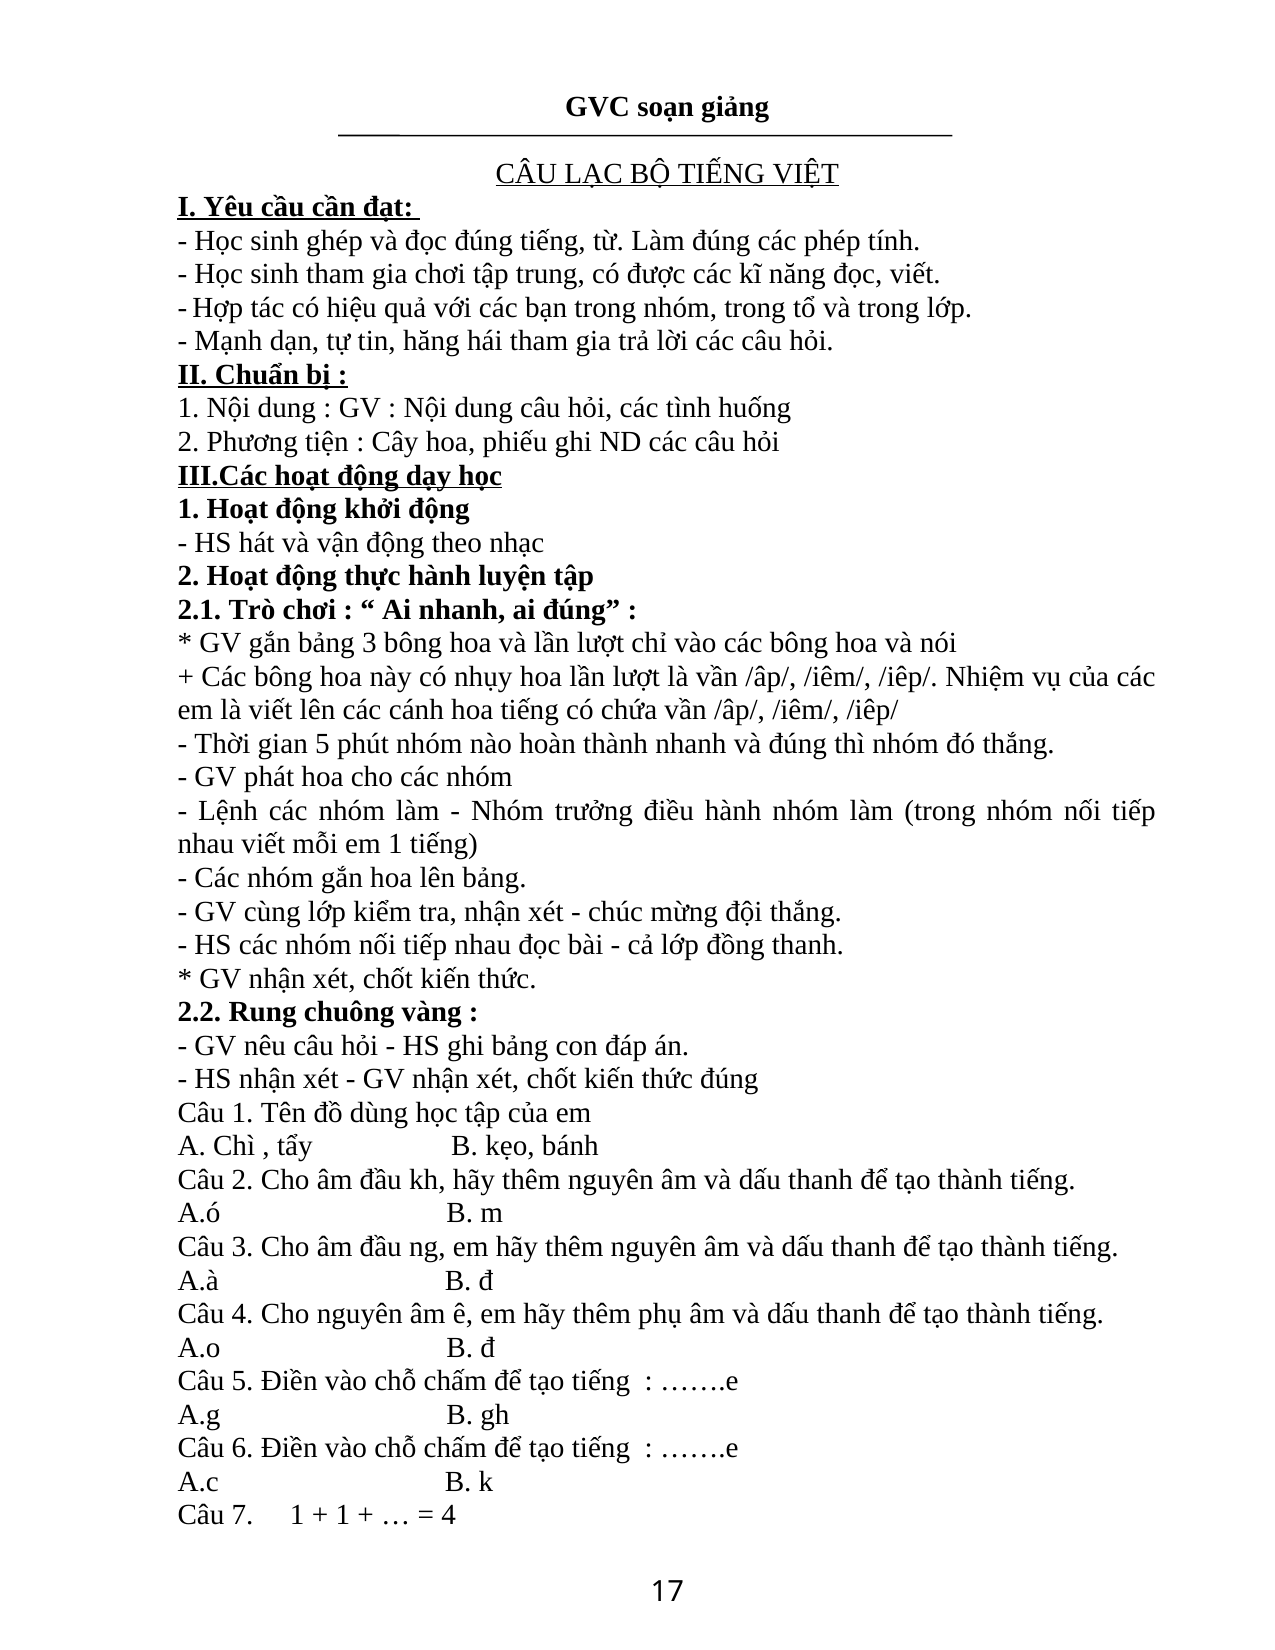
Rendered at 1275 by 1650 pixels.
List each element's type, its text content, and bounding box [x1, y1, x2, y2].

text 1. Nội dung : GV : Nội dung câu hỏi, các tình huống [177, 391, 1157, 424]
text A.à B. đ [177, 1263, 1157, 1296]
text Câu 1. Tên đồ dùng học tập của em [177, 1095, 1157, 1128]
text Câu 5. Điền vào chỗ chấm để tạo tiếng : …….e [177, 1363, 1157, 1397]
list Hợp tác có hiệu quả với các bạn trong nhóm, trong tổ và trong lớp. [177, 290, 1157, 323]
text 2.1. Trò chơi : “ Ai nhanh, ai đúng” : [177, 592, 1157, 625]
text - Các nhóm gắn hoa lên bảng. [177, 860, 1157, 894]
text - GV cùng lớp kiểm tra, nhận xét - chúc mừng đội thắng. [177, 894, 1157, 927]
text - HS hát và vận động theo nhạc [177, 525, 1157, 558]
text CÂU LẠC BỘ TIẾNG VIỆT [177, 156, 1157, 189]
text II. Chuẩn bị : [177, 357, 1157, 391]
text Câu 7. 1 + 1 + … = 4 [177, 1497, 1157, 1531]
text Câu 4. Cho nguyên âm ê, em hãy thêm phụ âm và dấu thanh để tạo thành tiếng. A.o B. đ [177, 1296, 1157, 1363]
text - Mạnh dạn, tự tin, hăng hái tham gia trả lời các câu hỏi. [177, 323, 1157, 357]
text - Học sinh ghép và đọc đúng tiếng, từ. Làm đúng các phép tính. [177, 223, 1157, 256]
text - Học sinh tham gia chơi tập trung, có được các kĩ năng đọc, viết. [177, 256, 1157, 290]
text III.Các hoạt động dạy học [177, 458, 1157, 491]
text 1. Hoạt động khởi động [177, 491, 1157, 525]
text 2. Hoạt động thực hành luyện tập [177, 558, 1157, 592]
text 2. Phương tiện : Cây hoa, phiếu ghi ND các câu hỏi [177, 424, 1157, 458]
text Câu 2. Cho âm đầu kh, hãy thêm nguyên âm và dấu thanh để tạo thành tiếng. [177, 1162, 1157, 1196]
text - HS nhận xét - GV nhận xét, chốt kiến thức đúng [177, 1061, 1157, 1095]
text - Lệnh các nhóm làm - Nhóm trưởng điều hành nhóm làm (trong nhóm nối tiếp nhau viết mỗi em 1 tiếng) [177, 793, 1157, 860]
text A.g B. gh [177, 1397, 1157, 1430]
text GVC soạn giảng [177, 89, 1157, 122]
text - GV nêu câu hỏi - HS ghi bảng con đáp án. [177, 1028, 1157, 1061]
text - HS các nhóm nối tiếp nhau đọc bài - cả lớp đồng thanh. [177, 927, 1157, 961]
text 2.2. Rung chuông vàng : [177, 994, 1157, 1028]
text A. Chì , tẩy B. kẹo, bánh [177, 1128, 1157, 1162]
text I. Yêu cầu cần đạt: [177, 189, 1157, 223]
text * GV nhận xét, chốt kiến thức. [177, 961, 1157, 994]
text Câu 6. Điền vào chỗ chấm để tạo tiếng : …….e [177, 1430, 1157, 1464]
text + Các bông hoa này có nhụy hoa lần lượt là vần /âp/, /iêm/, /iêp/. Nhiệm vụ của các em là viết lên các cánh hoa tiếng có chứa vần /âp/, /iêm/, /iêp/ [177, 659, 1157, 726]
text * GV gắn bảng 3 bông hoa và lần lượt chỉ vào các bông hoa và nói [177, 625, 1157, 659]
text - GV phát hoa cho các nhóm [177, 759, 1157, 793]
text A.ó B. m [177, 1196, 1157, 1229]
text A.c B. k [177, 1464, 1157, 1497]
text - Thời gian 5 phút nhóm nào hoàn thành nhanh và đúng thì nhóm đó thắng. [177, 726, 1157, 759]
text Câu 3. Cho âm đầu ng, em hãy thêm nguyên âm và dấu thanh để tạo thành tiếng. [177, 1229, 1157, 1263]
